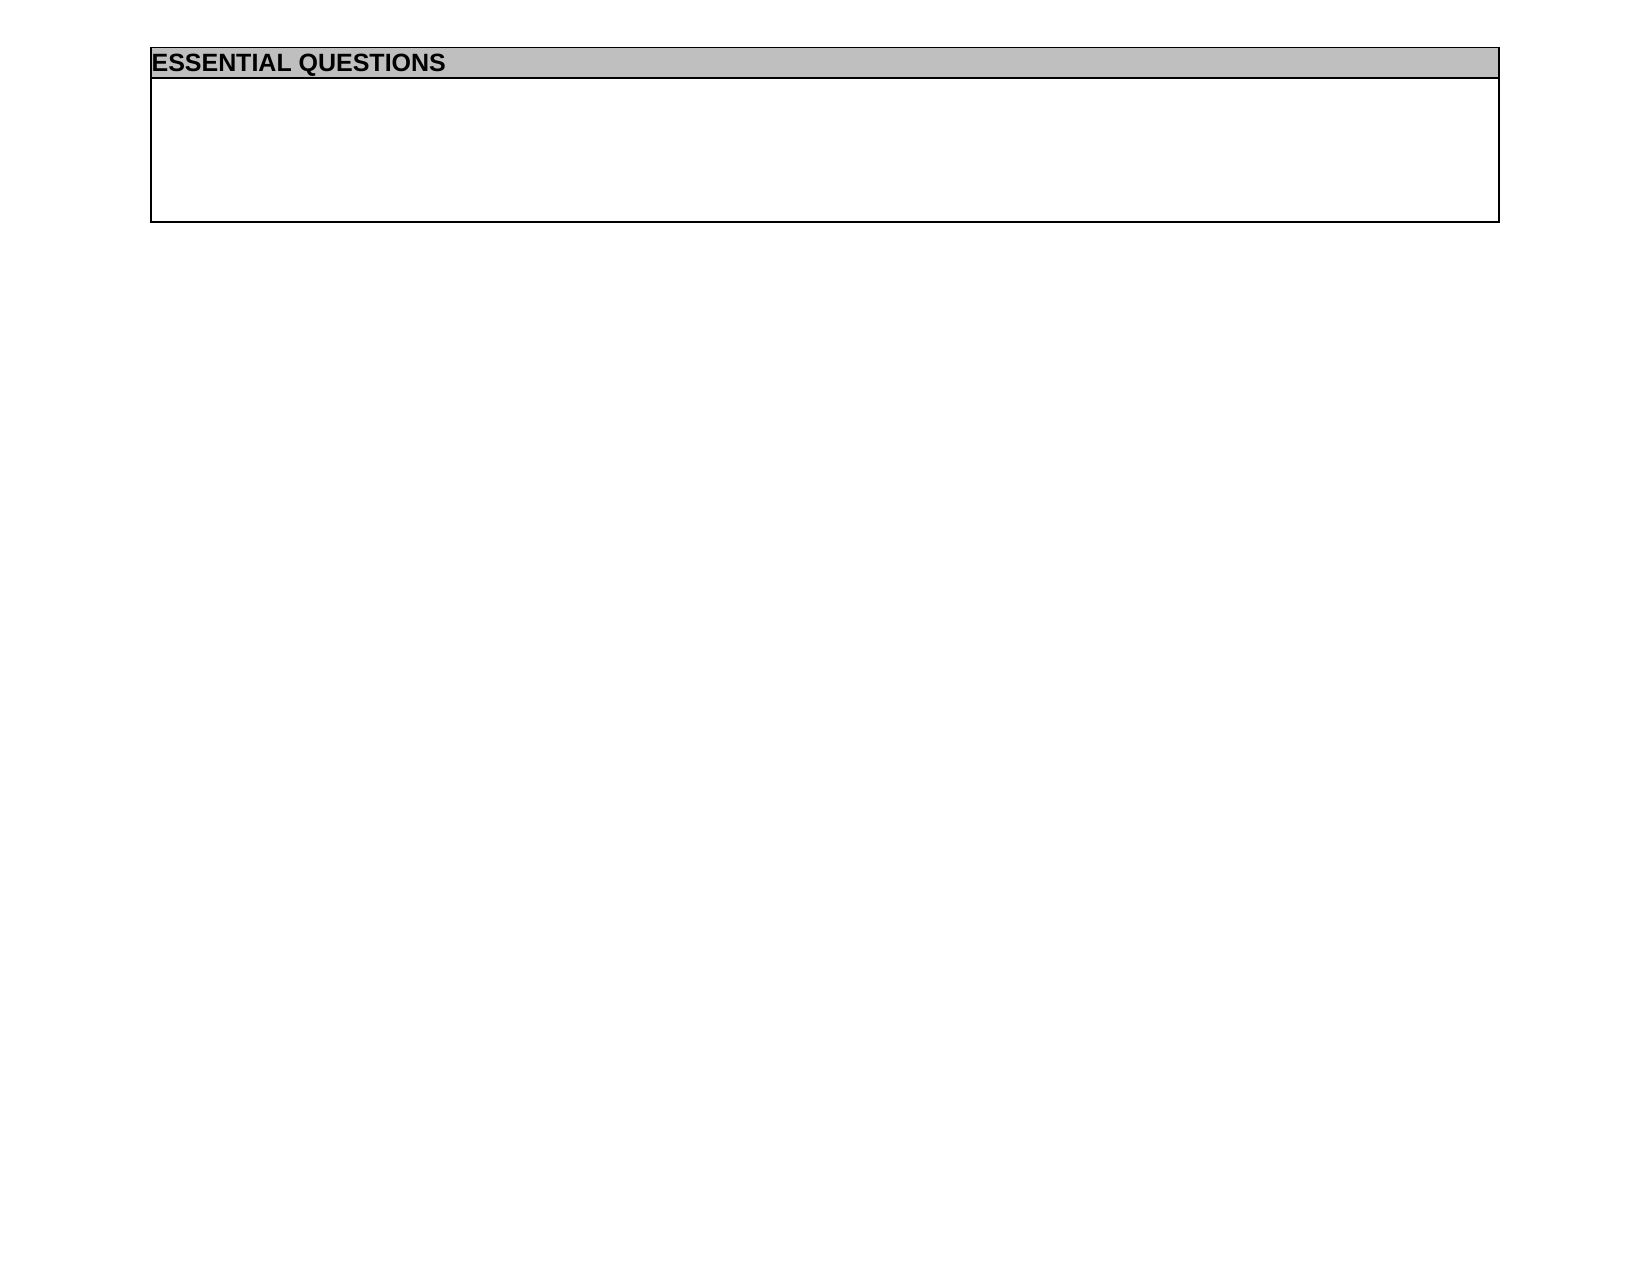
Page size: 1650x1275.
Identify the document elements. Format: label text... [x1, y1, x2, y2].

table_cell [152, 79, 1498, 221]
table_cell ESSENTIAL QUESTIONS [152, 48, 1498, 77]
